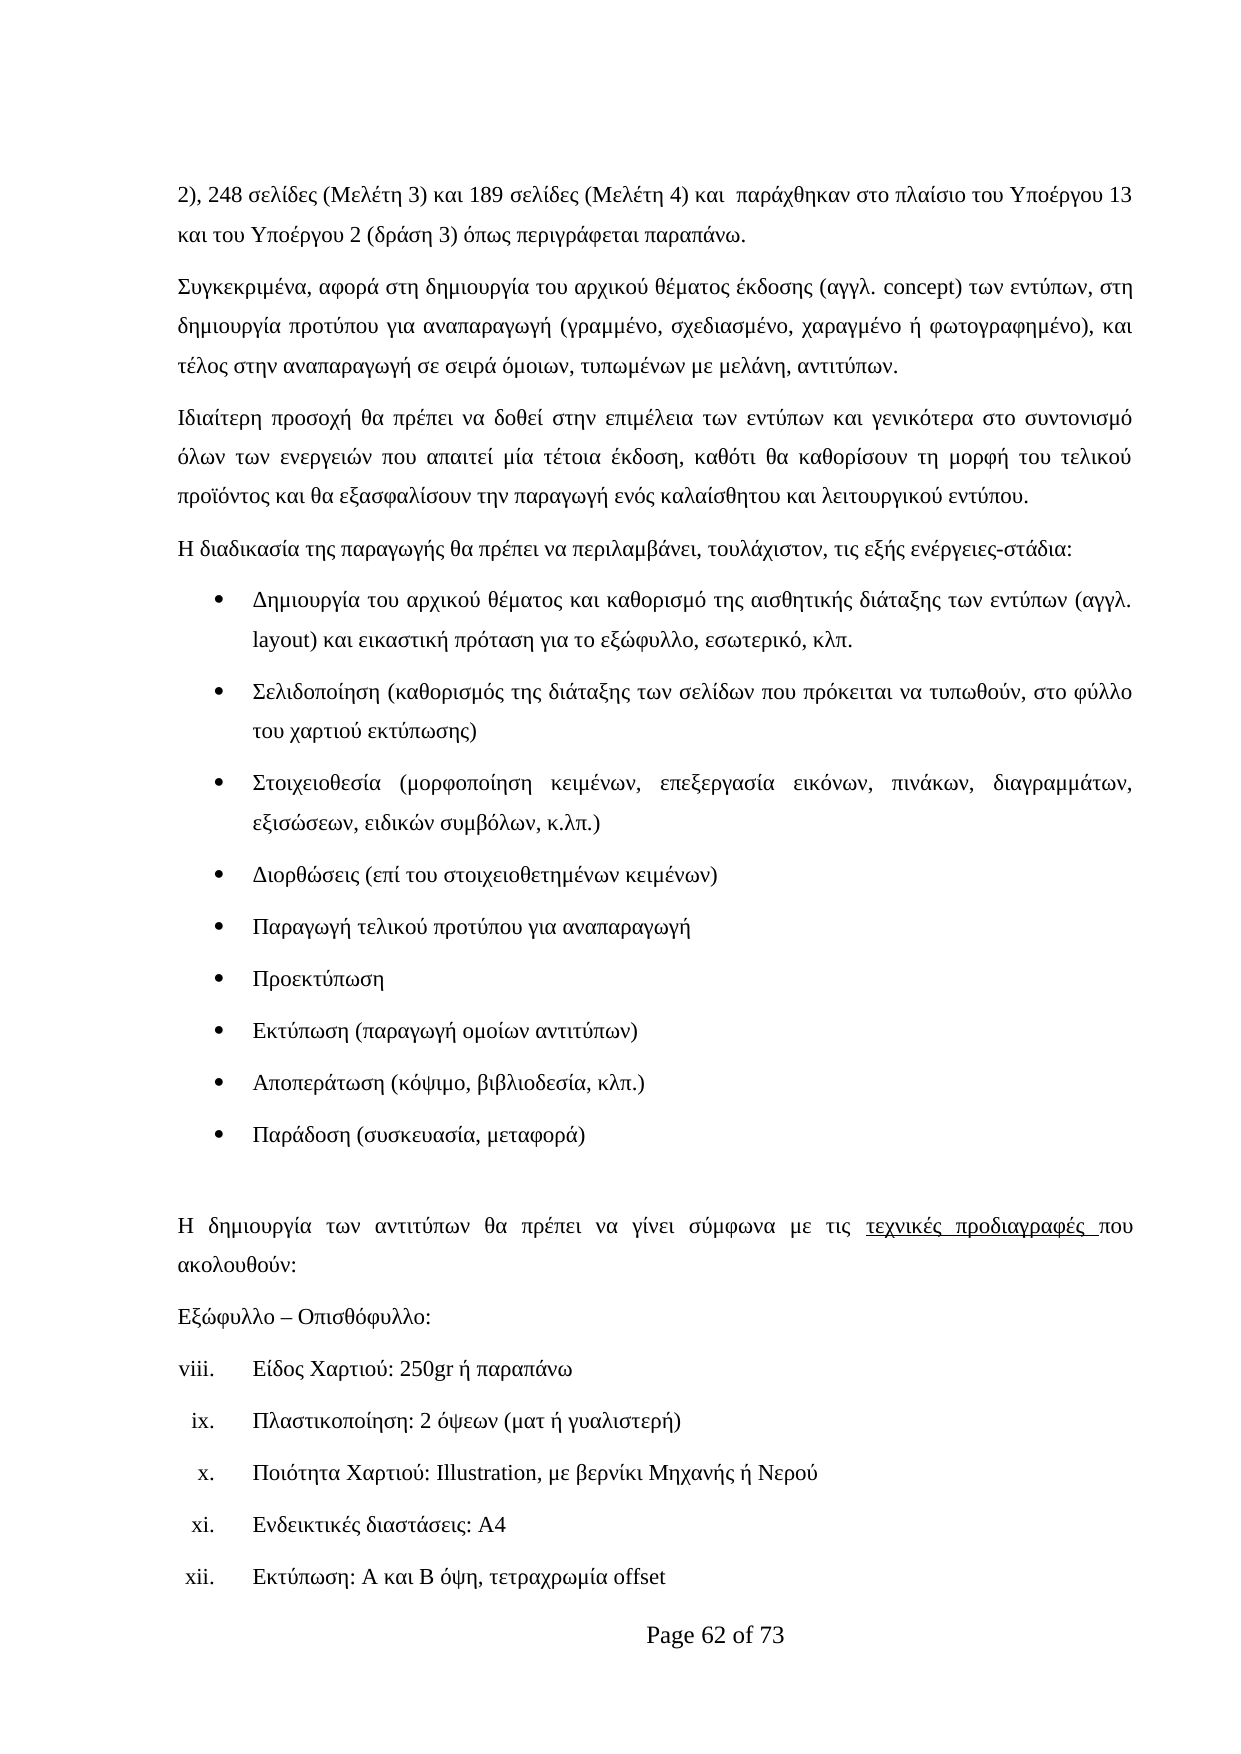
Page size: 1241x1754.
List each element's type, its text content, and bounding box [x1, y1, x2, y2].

text Συγκεκριμένα, αφορά στη δημιουργία του αρχικού θέματος έκδοσης (αγγλ. concept) των εντύπων, στη δημιουργία προτύπου για αναπαραγωγή (γραμμένο, σχεδιασμένο, χαραγμένο ή φωτογραφημένο), και τέλος στην αναπαραγωγή σε σειρά όμοιων, τυπωμένων με μελάνη, αντιτύπων. [177, 273, 1133, 378]
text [177, 181, 1133, 247]
list Εκτύπωση (παραγωγή ομοίων αντιτύπων) [215, 1017, 1133, 1043]
text Η διαδικασία της παραγωγής θα πρέπει να περιλαμβάνει, τουλάχιστον, τις εξής ενέργειες-στάδια: [177, 534, 1133, 561]
list Πλαστικοποίηση: 2 όψεων (ματ ή γυαλιστερή) [215, 1407, 1133, 1433]
text Ιδιαίτερη προσοχή θα πρέπει να δοθεί στην επιμέλεια των εντύπων και γενικότερα στο συντονισμό όλων των ενεργειών που απαιτεί μία τέτοια έκδοση, καθότι θα καθορίσουν τη μορφή του τελικού προϊόντος και θα εξασφαλίσουν την παραγωγή ενός καλαίσθητου και λειτουργικού εντύπου. [177, 404, 1133, 509]
text Εξώφυλλο – Οπισθόφυλλο: [177, 1303, 1133, 1329]
list Στοιχειοθεσία (μορφοποίηση κειμένων, επεξεργασία εικόνων, πινάκων, διαγραμμάτων, εξισώσεων, ειδικών συμβόλων, κ.λπ.) [215, 769, 1133, 835]
list Παράδοση (συσκευασία, μεταφορά) [215, 1121, 1133, 1147]
list Προεκτύπωση [215, 965, 1133, 991]
list Ποιότητα Χαρτιού: Illustration, με βερνίκι Μηχανής ή Νερού [215, 1459, 1133, 1485]
list Διορθώσεις (επί του στοιχειοθετημένων κειμένων) [215, 861, 1133, 887]
list Ενδεικτικές διαστάσεις: Α4 [215, 1511, 1133, 1537]
text Η δημιουργία των αντιτύπων θα πρέπει να γίνει σύμφωνα με τις τεχνικές προδιαγραφές που ακολουθούν: [177, 1212, 1133, 1277]
list Εκτύπωση: Α και Β όψη, τετραχρωμία offset [215, 1563, 1133, 1589]
list Δημιουργία του αρχικού θέματος και καθορισμό της αισθητικής διάταξης των εντύπων (αγγλ. layout) και εικαστική πρόταση για το εξώφυλλο, εσωτερικό, κλπ. [215, 587, 1133, 652]
list Παραγωγή τελικού προτύπου για αναπαραγωγή [215, 913, 1133, 939]
list Αποπεράτωση (κόψιμο, βιβλιοδεσία, κλπ.) [215, 1069, 1133, 1095]
list Σελιδοποίηση (καθορισμός της διάταξης των σελίδων που πρόκειται να τυπωθούν, στο φύλλο του χαρτιού εκτύπωσης) [215, 678, 1133, 744]
list Είδος Χαρτιού: 250gr ή παραπάνω [215, 1355, 1133, 1381]
